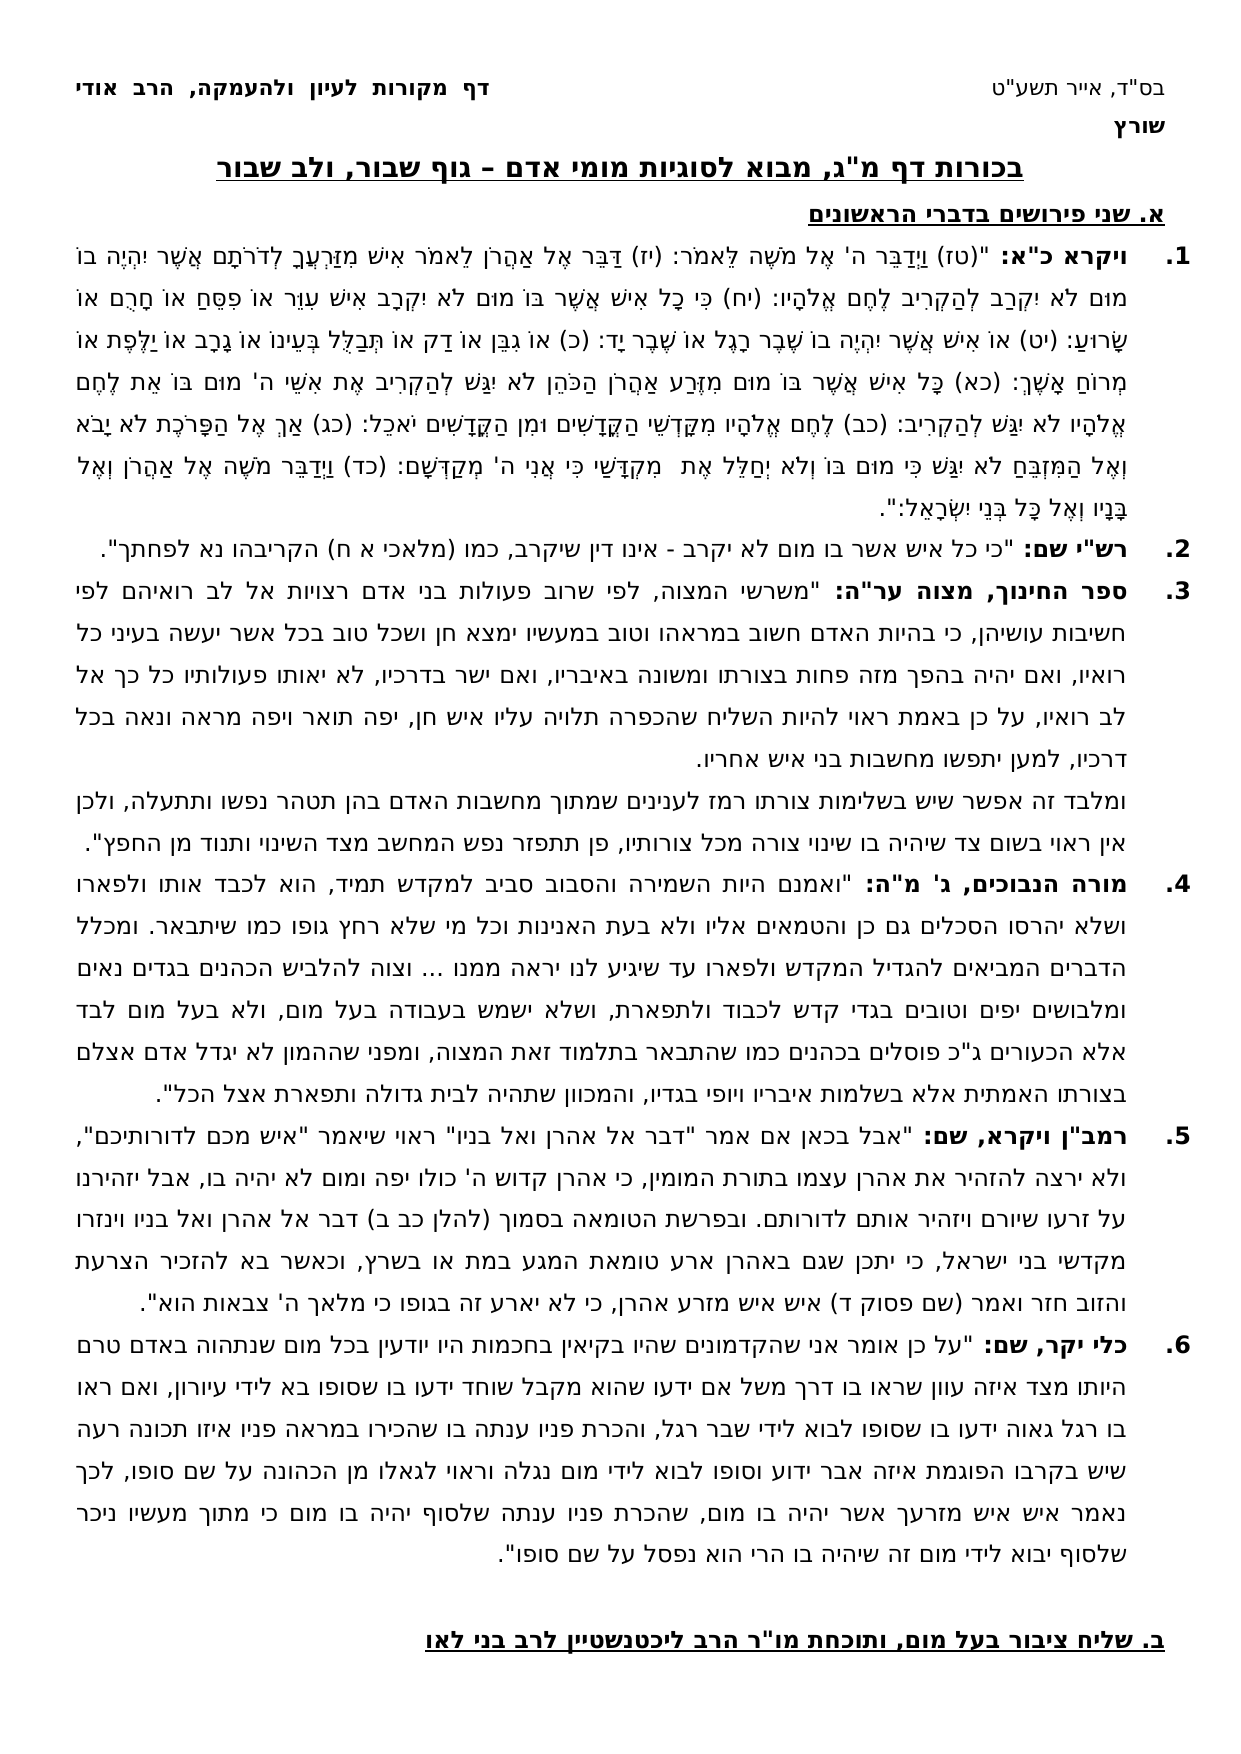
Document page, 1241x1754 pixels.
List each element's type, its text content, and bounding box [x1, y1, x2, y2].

list כלי יקר, שם: "על כן אומר אני שהקדמונים שהיו בקיאין בחכמות היו יודעין בכל מום שנתהוה באדם טרם היותו מצד איזה עוון שראו בו דרך משל אם ידעו שהוא מקבל שוחד ידעו בו שסופו בא לידי עיורון, ואם ראו בו רגל גאוה ידעו בו שסופו לבוא לידי שבר רגל, והכרת פניו ענתה בו שהכירו במראה פניו איזו תכונה רעה שיש בקרבו הפוגמת איזה אבר ידוע וסופו לבוא לידי מום נגלה וראוי לגאלו מן הכהונה על שם סופו, לכך נאמר איש איש מזרעך אשר יהיה בו מום, שהכרת פניו ענתה שלסוף יהיה בו מום כי מתוך מעשיו ניכר שלסוף יבוא לידי מום זה שיהיה בו הרי הוא נפסל על שם סופו". [75, 1331, 1165, 1568]
list מורה הנבוכים, ג' מ"ה: "ואמנם היות השמירה והסבוב סביב למקדש תמיד, הוא לכבד אותו ולפארו ושלא יהרסו הסכלים גם כן והטמאים אליו ולא בעת האנינות וכל מי שלא רחץ גופו כמו שיתבאר. ומכלל הדברים המביאים להגדיל המקדש ולפארו עד שיגיע לנו יראה ממנו ... וצוה להלביש הכהנים בגדים נאים ומלבושים יפים וטובים בגדי קדש לכבוד ולתפארת, ושלא ישמש בעבודה בעל מום, ולא בעל מום לבד אלא הכעורים ג"כ פוסלים בכהנים כמו שהתבאר בתלמוד זאת המצוה, ומפני שההמון לא יגדל אדם אצלם בצורתו האמתית אלא בשלמות איבריו ויופי בגדיו, והמכוון שתהיה לבית גדולה ותפארת אצל הכל". [75, 871, 1165, 1108]
list רש"י שם: "כי כל איש אשר בו מום לא יקרב - אינו דין שיקרב, כמו (מלאכי א ח) הקריבהו נא לפחתך". [75, 536, 1165, 563]
text א. שני פירושים בדברי הראשונים [75, 201, 1165, 228]
list רמב"ן ויקרא, שם: "אבל בכאן אם אמר "דבר אל אהרן ואל בניו" ראוי שיאמר "איש מכם לדורותיכם", ולא ירצה להזהיר את אהרן עצמו בתורת המומין, כי אהרן קדוש ה' כולו יפה ומום לא יהיה בו, אבל יזהירנו על זרעו שיורם ויזהיר אותם לדורותם. ובפרשת הטומאה בסמוך (להלן כב ב) דבר אל אהרן ואל בניו וינזרו מקדשי בני ישראל, כי יתכן שגם באהרן ארע טומאת המגע במת או בשרץ, וכאשר בא להזכיר הצרעת והזוב חזר ואמר (שם פסוק ד) איש איש מזרע אהרן, כי לא יארע זה בגופו כי מלאך ה' צבאות הוא". [75, 1122, 1165, 1317]
list ויקרא כ"א: "(טז) וַיְדַבֵּר ה' אֶל מֹשֶׁה לֵּאמֹר: (יז) דַּבֵּר אֶל אַהֲרֹן לֵאמֹר אִישׁ מִזַּרְעֲךָ לְדֹרֹתָם אֲשֶׁר יִהְיֶה בוֹ מוּם לֹא יִקְרַב לְהַקְרִיב לֶחֶם אֱלֹהָיו: (יח) כִּי כָל אִישׁ אֲשֶׁר בּוֹ מוּם לֹא יִקְרָב אִישׁ עִוֵּר אוֹ פִסֵּחַ אוֹ חָרֻם אוֹ שָׂרוּעַ: (יט) אוֹ אִישׁ אֲשֶׁר יִהְיֶה בוֹ שֶׁבֶר רָגֶל אוֹ שֶׁבֶר יָד: (כ) אוֹ גִבֵּן אוֹ דַק אוֹ תְּבַלֻּל בְּעֵינוֹ אוֹ גָרָב אוֹ יַלֶּפֶת אוֹ מְרוֹחַ אָשֶׁךְ: (כא) כָּל אִישׁ אֲשֶׁר בּוֹ מוּם מִזֶּרַע אַהֲרֹן הַכֹּהֵן לֹא יִגַּשׁ לְהַקְרִיב אֶת אִשֵּׁי ה' מוּם בּוֹ אֵת לֶחֶם אֱלֹהָיו לֹא יִגַּשׁ לְהַקְרִיב: (כב) לֶחֶם אֱלֹהָיו מִקָּדְשֵׁי הַקֳּדָשִׁים וּמִן הַקֳּדָשִׁים יֹאכֵל: (כג) אַךְ אֶל הַפָּרֹכֶת לֹא יָבֹא וְאֶל הַמִּזְבֵּחַ לֹא יִגַּשׁ כִּי מוּם בּוֹ וְלֹא יְחַלֵּל אֶת מִקְדָּשַׁי כִּי אֲנִי ה' מְקַדְּשָׁם: (כד) וַיְדַבֵּר מֹשֶׁה אֶל אַהֲרֹן וְאֶל בָּנָיו וְאֶל כָּל בְּנֵי יִשְׂרָאֵל:". [75, 242, 1165, 522]
text בכורות דף מ"ג, מבוא לסוגיות מומי אדם – גוף שבור, ולב שבור [75, 151, 1165, 184]
list ספר החינוך, מצוה ער"ה: "משרשי המצוה, לפי שרוב פעולות בני אדם רצויות אל לב רואיהם לפי חשיבות עושיהן, כי בהיות האדם חשוב במראהו וטוב במעשיו ימצא חן ושכל טוב בכל אשר יעשה בעיני כל רואיו, ואם יהיה בהפך מזה פחות בצורתו ומשונה באיבריו, ואם ישר בדרכיו, לא יאותו פעולותיו כל כך אל לב רואיו, על כן באמת ראוי להיות השליח שהכפרה תלויה עליו איש חן, יפה תואר ויפה מראה ונאה בכל דרכיו, למען יתפשו מחשבות בני איש אחריו. [75, 577, 1165, 773]
text ב. שליח ציבור בעל מום, ותוכחת מו"ר הרב ליכטנשטיין לרב בני לאו [75, 1626, 1165, 1654]
text בס"ד, אייר תשע"ט דף מקורות לעיון ולהעמקה, הרב אודי שורץ [75, 75, 1165, 139]
list ומלבד זה אפשר שיש בשלימות צורתו רמז לענינים שמתוך מחשבות האדם בהן תטהר נפשו ותתעלה, ולכן אין ראוי בשום צד שיהיה בו שינוי צורה מכל צורותיו, פן תתפזר נפש המחשב מצד השינוי ותנוד מן החפץ". [75, 787, 1128, 857]
